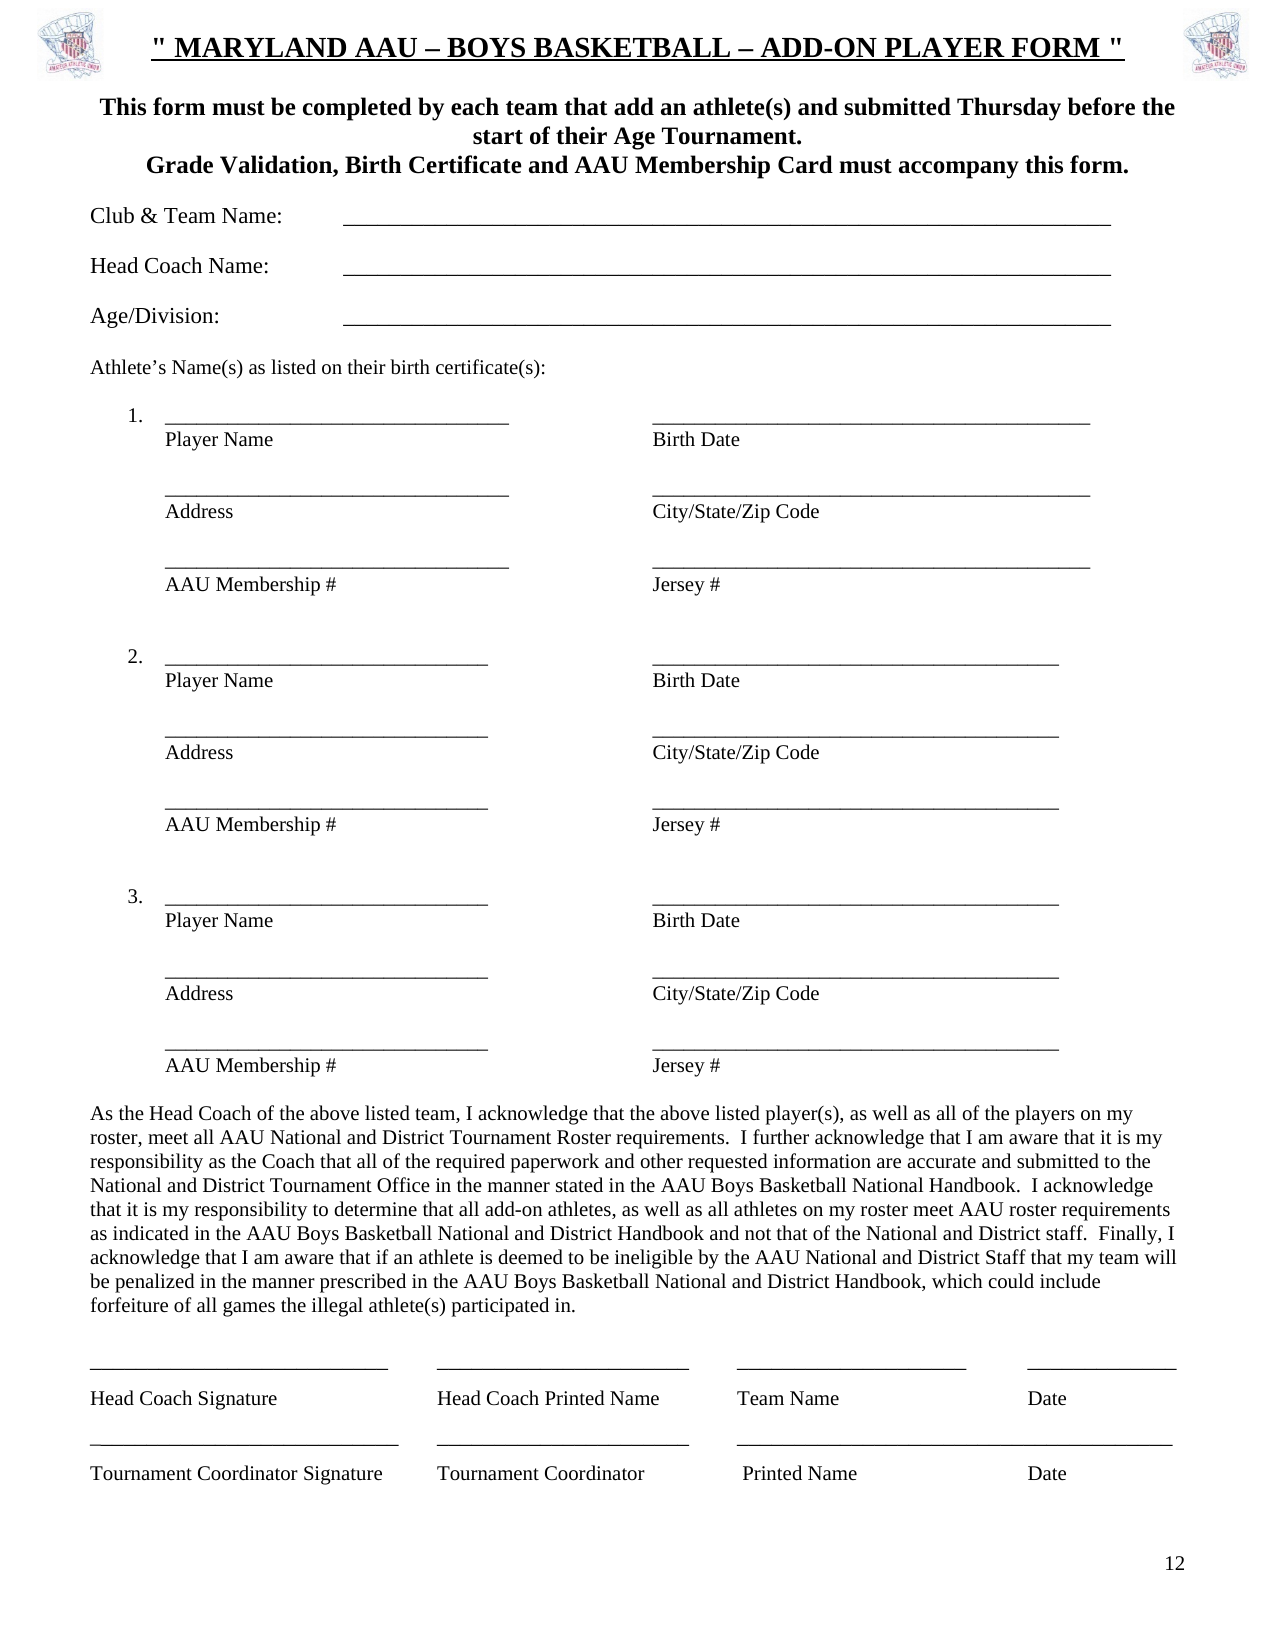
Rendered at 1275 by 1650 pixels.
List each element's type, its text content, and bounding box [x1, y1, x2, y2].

text " MARYLAND AAU – BOYS BASKETBALL – ADD-ON PLAYER FORM " [104, 30, 1182, 63]
text Tournament Coordinator Signature Tournament Coordinator Printed Name Date [90, 1461, 1185, 1485]
text Player Name Birth Date _________________________________ __________________________________________ [165, 427, 1185, 499]
text Head Coach Name: ___________________________________________________________________ [90, 228, 1185, 278]
text Grade Validation, Birth Certificate and AAU Membership Card must accompany this form. [90, 150, 1185, 178]
text As the Head Coach of the above listed team, I acknowledge that the above listed player(s), as well as all of the players on my roster, meet all AAU National and District Tournament Roster requirements. I further acknowledge that I am aware that it is my responsibility as the Coach that all of the required paperwork and other requested information are accurate and submitted to the National and District Tournament Office in the manner stated in the AAU Boys Basketball National Handbook. I acknowledge that it is my responsibility to determine that all add-on athletes, as well as all athletes on my roster meet AAU roster requirements as indicated in the AAU Boys Basketball National and District Handbook and not that of the National and District staff. Finally, I acknowledge that I am aware that if an athlete is deemed to be ineligible by the AAU National and District Staff that my team will be penalized in the manner prescribed in the AAU Boys Basketball National and District Handbook, which could include forfeiture of all games the illegal athlete(s) participated in. [90, 1101, 1185, 1317]
text Club & Team Name: ___________________________________________________________________ [90, 178, 1185, 228]
picture [1182, 8, 1250, 81]
text ___________________________ ______________________ ______________________________________ [90, 1422, 1185, 1448]
list _________________________________ __________________________________________ [127, 403, 1185, 427]
text Age/Division: ___________________________________________________________________ [90, 278, 1185, 328]
text Athlete’s Name(s) as listed on their birth certificate(s): [90, 355, 1185, 379]
text This form must be completed by each team that add an athlete(s) and submitted Thursday before the start of their Age Tournament. [90, 92, 1185, 150]
text AAU Membership # Jersey # [165, 571, 1185, 596]
text Head Coach Signature Head Coach Printed Name Team Name Date [90, 1386, 1185, 1410]
list _______________________________ _______________________________________ Player Name Birth Date _______________________________ _______________________________________ Address City/State/Zip Code _______________________________ _______________________________________ AAU Membership # Jersey # [127, 884, 1185, 1077]
text __________________________ ______________________ ____________________ _____________ [90, 1346, 1185, 1372]
text Address City/State/Zip Code _________________________________ __________________________________________ [165, 499, 1185, 571]
picture [37, 8, 104, 81]
list _______________________________ _______________________________________ Player Name Birth Date _______________________________ _______________________________________ Address City/State/Zip Code _______________________________ _______________________________________ AAU Membership # Jersey # [127, 644, 1185, 836]
